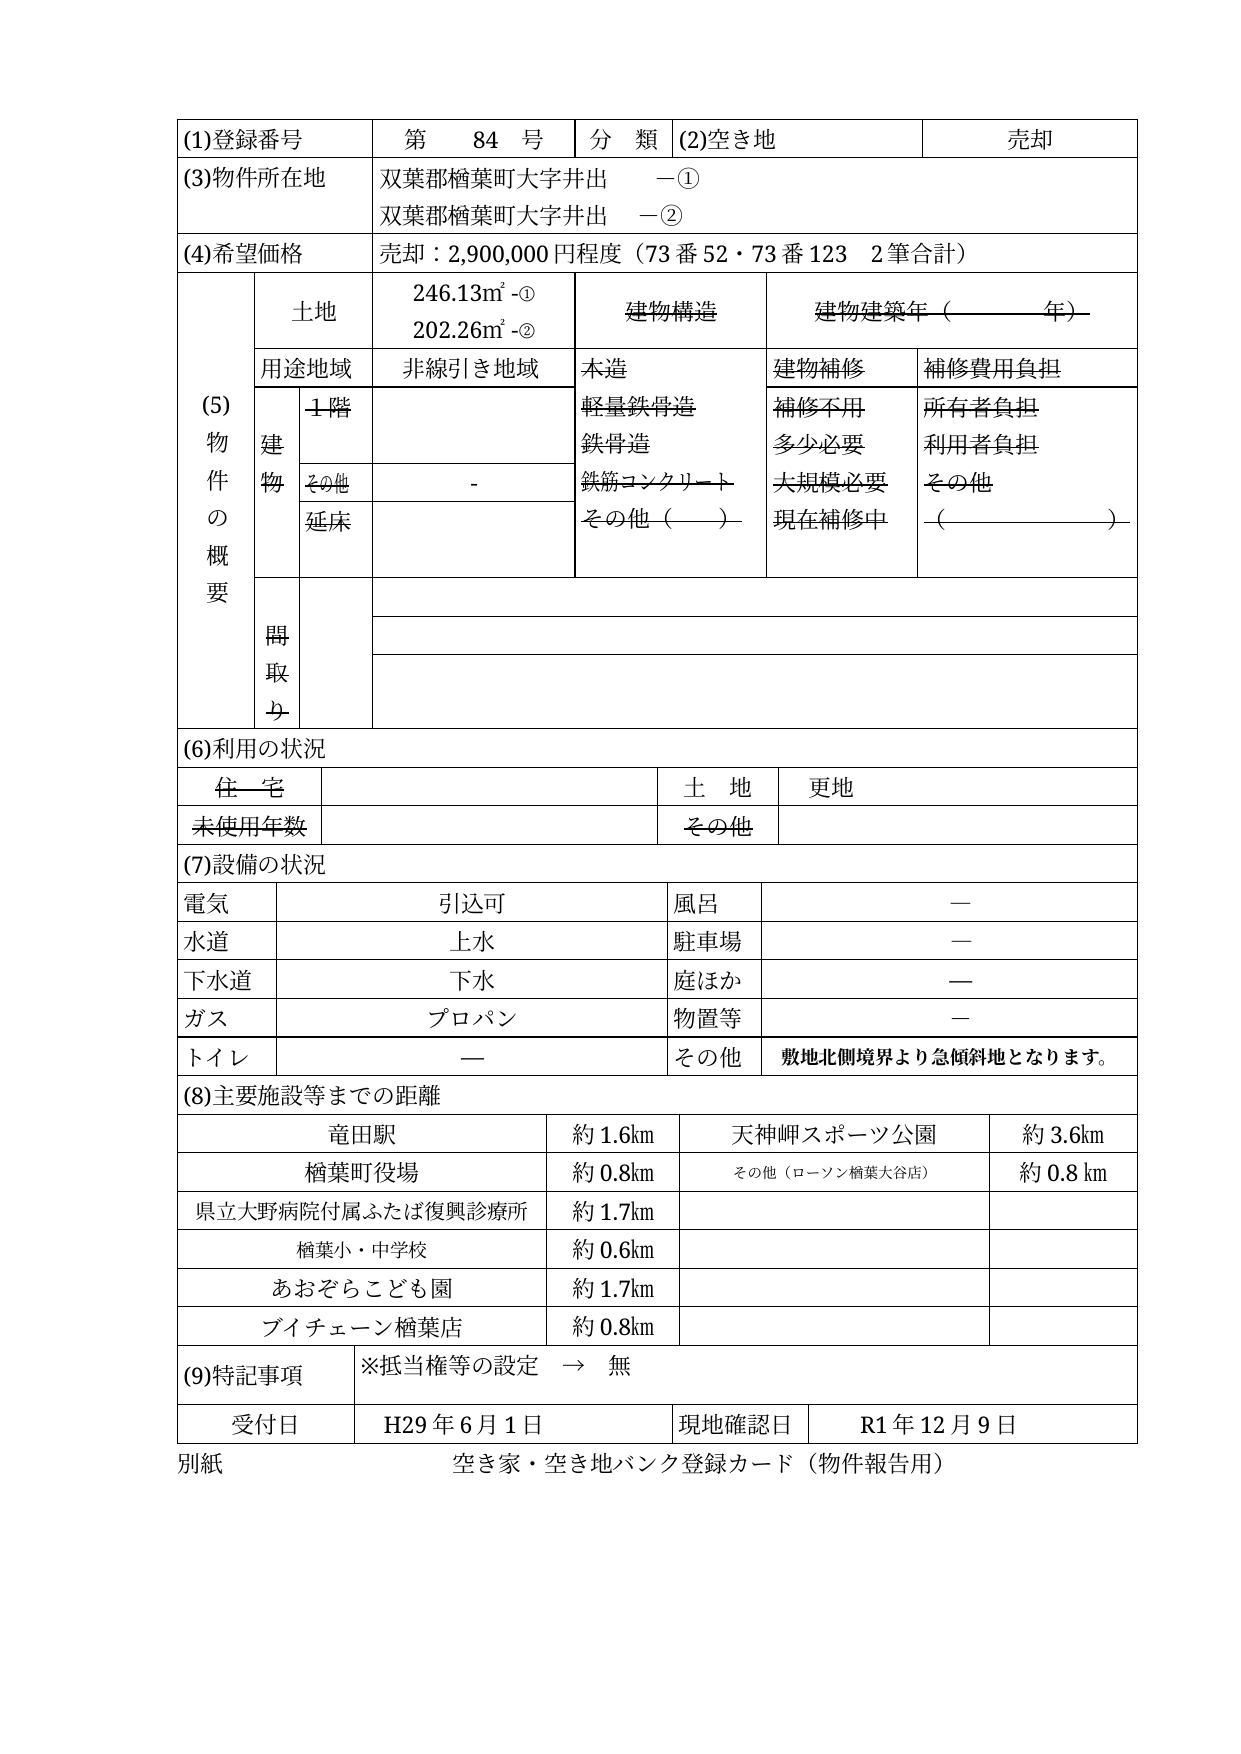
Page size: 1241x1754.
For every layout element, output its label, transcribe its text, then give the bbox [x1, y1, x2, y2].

table_cell 土 地 [658, 768, 778, 805]
table_cell ガス [178, 999, 276, 1036]
table_cell [322, 806, 657, 844]
table_cell 双葉郡楢葉町大字井出 －① 双葉郡楢葉町大字井出 －② [373, 158, 1137, 233]
table_cell ブイチェーン楢葉店 [178, 1307, 546, 1345]
table_cell 受付日 [178, 1405, 354, 1443]
table_cell 住 宅 [178, 768, 321, 805]
table_cell [373, 502, 574, 577]
table_cell (9)特記事項 [178, 1346, 354, 1404]
table_cell 楢葉小・中学校 [178, 1230, 546, 1268]
table_cell 建物建築年（ 年） [767, 273, 1137, 348]
table_cell 約1.7㎞ [547, 1269, 679, 1306]
table_cell トイレ [178, 1038, 276, 1075]
table_cell (6)利用の状況 [178, 729, 1137, 767]
table_cell 建物構造 [576, 273, 766, 348]
table_cell 竜田駅 [178, 1115, 546, 1152]
table_cell 庭ほか [668, 960, 761, 998]
table_cell H29年6月1日 [355, 1405, 672, 1443]
table_cell 補修費用負担 [918, 349, 1137, 386]
table_cell 246.13㎡ -① 202.26㎡ -② [373, 273, 574, 348]
text 別紙 空き家・空き地バンク登録カード（物件報告用） [177, 1444, 1063, 1481]
table_cell 天神岬スポーツ公園 [680, 1115, 989, 1152]
table_cell [680, 1307, 989, 1345]
table_cell [779, 806, 1137, 844]
table_cell その他 [668, 1038, 761, 1075]
table_cell 建物補修 [767, 349, 917, 386]
table_cell ※抵当権等の設定 → 無 [355, 1346, 1137, 1404]
table_cell (8)主要施設等までの距離 [178, 1076, 1137, 1113]
table_cell 用途地域 [255, 349, 372, 386]
table_cell (4)希望価格 [178, 234, 372, 272]
table_cell (5) 物件の概要 [178, 273, 254, 728]
table_cell ― [762, 960, 1137, 998]
table_cell あおぞらこども園 [178, 1269, 546, 1306]
table_cell 約0.8 ㎞ [990, 1153, 1137, 1191]
table_cell R1年12月9日 [809, 1405, 1137, 1443]
table_cell [990, 1269, 1137, 1306]
table_cell ― [762, 883, 1137, 921]
table_cell [373, 655, 1137, 728]
table_cell ― [762, 922, 1137, 959]
table_cell 県立大野病院付属ふたば復興診療所 [178, 1192, 546, 1229]
table_cell １階 [300, 388, 372, 462]
table_header 第 84 号 [373, 120, 574, 157]
table_cell － [762, 999, 1137, 1036]
table_cell 間取り [255, 578, 299, 728]
table_cell [322, 768, 657, 805]
table_cell [680, 1192, 989, 1229]
table_cell 約0.8㎞ [547, 1307, 679, 1345]
table_cell [373, 578, 1137, 616]
table_cell 水道 [178, 922, 276, 959]
table_cell 建物 [255, 388, 299, 577]
table_cell [680, 1269, 989, 1306]
table_cell その他 [300, 464, 372, 501]
table_cell プロパン [277, 999, 667, 1036]
table_cell 木造 軽量鉄骨造 鉄骨造 鉄筋コンクリート その他（ ） [576, 349, 766, 577]
table_header 売却 [923, 120, 1137, 157]
table_cell - [373, 464, 574, 501]
table_cell その他 [658, 806, 778, 844]
table_cell 現地確認日 [673, 1405, 808, 1443]
table_cell 延床 [300, 502, 372, 577]
table_cell 約0.6㎞ [547, 1230, 679, 1268]
table_cell 物置等 [668, 999, 761, 1036]
table_cell 所有者負担 利用者負担 その他 （ ） [918, 388, 1137, 577]
table_cell 非線引き地域 [373, 349, 574, 386]
table_cell 楢葉町役場 [178, 1153, 546, 1191]
table_cell ― [277, 1038, 667, 1075]
table_cell (7)設備の状況 [178, 845, 1137, 882]
table_header (1)登録番号 [178, 120, 372, 157]
table_cell 敷地北側境界より急傾斜地となります。 [762, 1038, 1137, 1075]
table_cell 未使用年数 [178, 806, 321, 844]
table_cell [990, 1192, 1137, 1229]
table_cell 補修不用 多少必要 大規模必要 現在補修中 [767, 388, 917, 577]
table_cell 土地 [255, 273, 372, 348]
table_cell 売却：2,900,000円程度（73番52・73番123 2筆合計） [373, 234, 1137, 272]
table_cell 風呂 [668, 883, 761, 921]
table_cell 上水 [277, 922, 667, 959]
table_cell 下水 [277, 960, 667, 998]
table_cell その他（ローソン楢葉大谷店） [680, 1153, 989, 1191]
table_cell [373, 617, 1137, 654]
table_cell 約0.8㎞ [547, 1153, 679, 1191]
table_cell [373, 388, 574, 462]
table_cell 更地 [779, 768, 1137, 805]
table_cell 駐車場 [668, 922, 761, 959]
table_cell [990, 1230, 1137, 1268]
table_cell 約3.6㎞ [990, 1115, 1137, 1152]
table_cell [300, 578, 372, 728]
table_cell [680, 1230, 989, 1268]
table_cell 約1.6㎞ [547, 1115, 679, 1152]
table_header (2)空き地 [673, 120, 922, 157]
table_cell 約1.7㎞ [547, 1192, 679, 1229]
table_cell [990, 1307, 1137, 1345]
table_cell 電気 [178, 883, 276, 921]
table_header 分 類 [576, 120, 672, 157]
table_cell 下水道 [178, 960, 276, 998]
table_cell (3)物件所在地 [178, 158, 372, 233]
table_cell 引込可 [277, 883, 667, 921]
